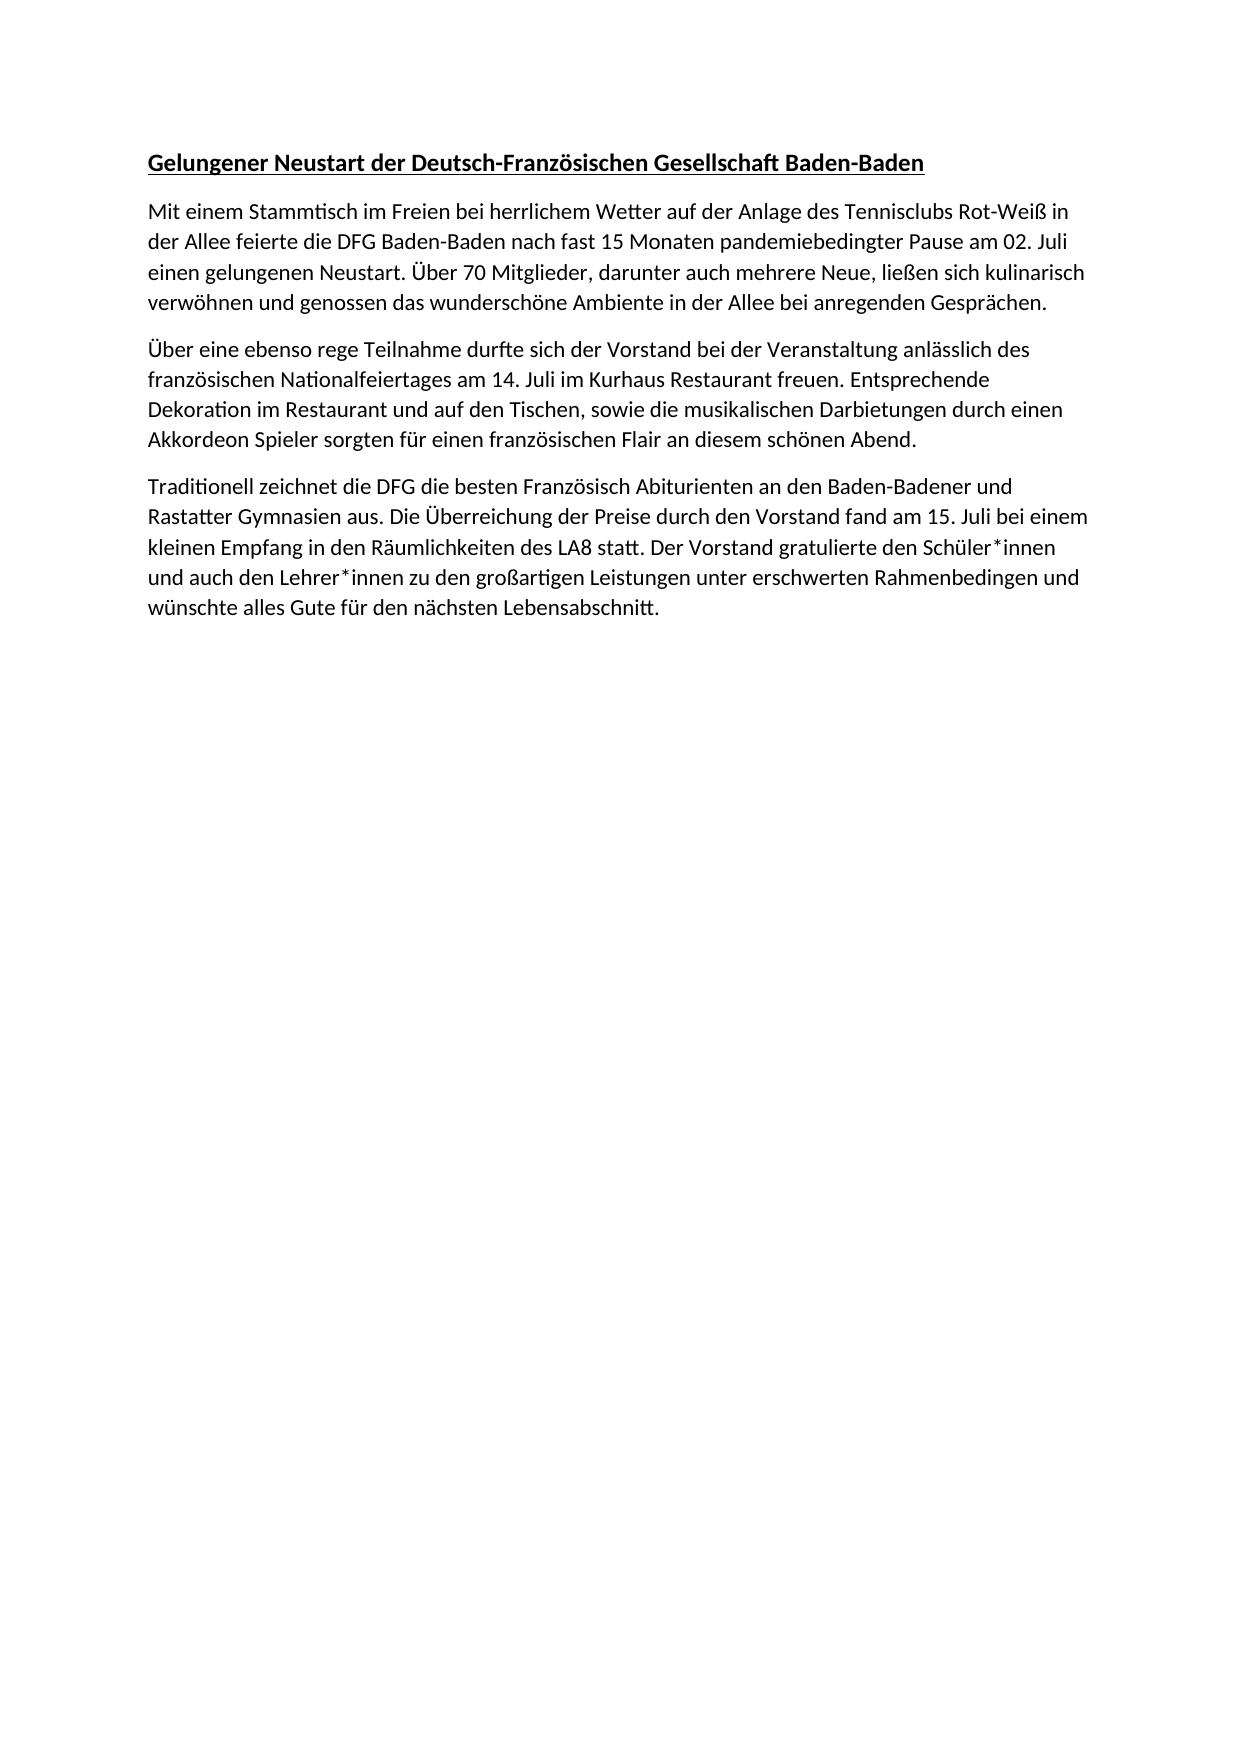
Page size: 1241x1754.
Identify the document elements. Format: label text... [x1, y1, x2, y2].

text Traditionell zeichnet die DFG die besten Französisch Abiturienten an den Baden-Badener und Rastatter Gymnasien aus. Die Überreichung der Preise durch den Vorstand fand am 15. Juli bei einem kleinen Empfang in den Räumlichkeiten des LA8 statt. Der Vorstand gratulierte den Schüler*innen und auch den Lehrer*innen zu den großartigen Leistungen unter erschwerten Rahmenbedingen und wünschte alles Gute für den nächsten Lebensabschnitt. [148, 472, 1093, 621]
text Mit einem Stammtisch im Freien bei herrlichem Wetter auf der Anlage des Tennisclubs Rot-Weiß in der Allee feierte die DFG Baden-Baden nach fast 15 Monaten pandemiebedingter Pause am 02. Juli einen gelungenen Neustart. Über 70 Mitglieder, darunter auch mehrere Neue, ließen sich kulinarisch verwöhnen und genossen das wunderschöne Ambiente in der Allee bei anregenden Gesprächen. [148, 197, 1093, 316]
text Gelungener Neustart der Deutsch-Französischen Gesellschaft Baden-Baden [148, 148, 1093, 178]
text Über eine ebenso rege Teilnahme durfte sich der Vorstand bei der Veranstaltung anlässlich des französischen Nationalfeiertages am 14. Juli im Kurhaus Restaurant freuen. Entsprechende Dekoration im Restaurant und auf den Tischen, sowie die musikalischen Darbietungen durch einen Akkordeon Spieler sorgten für einen französischen Flair an diesem schönen Abend. [148, 335, 1093, 453]
